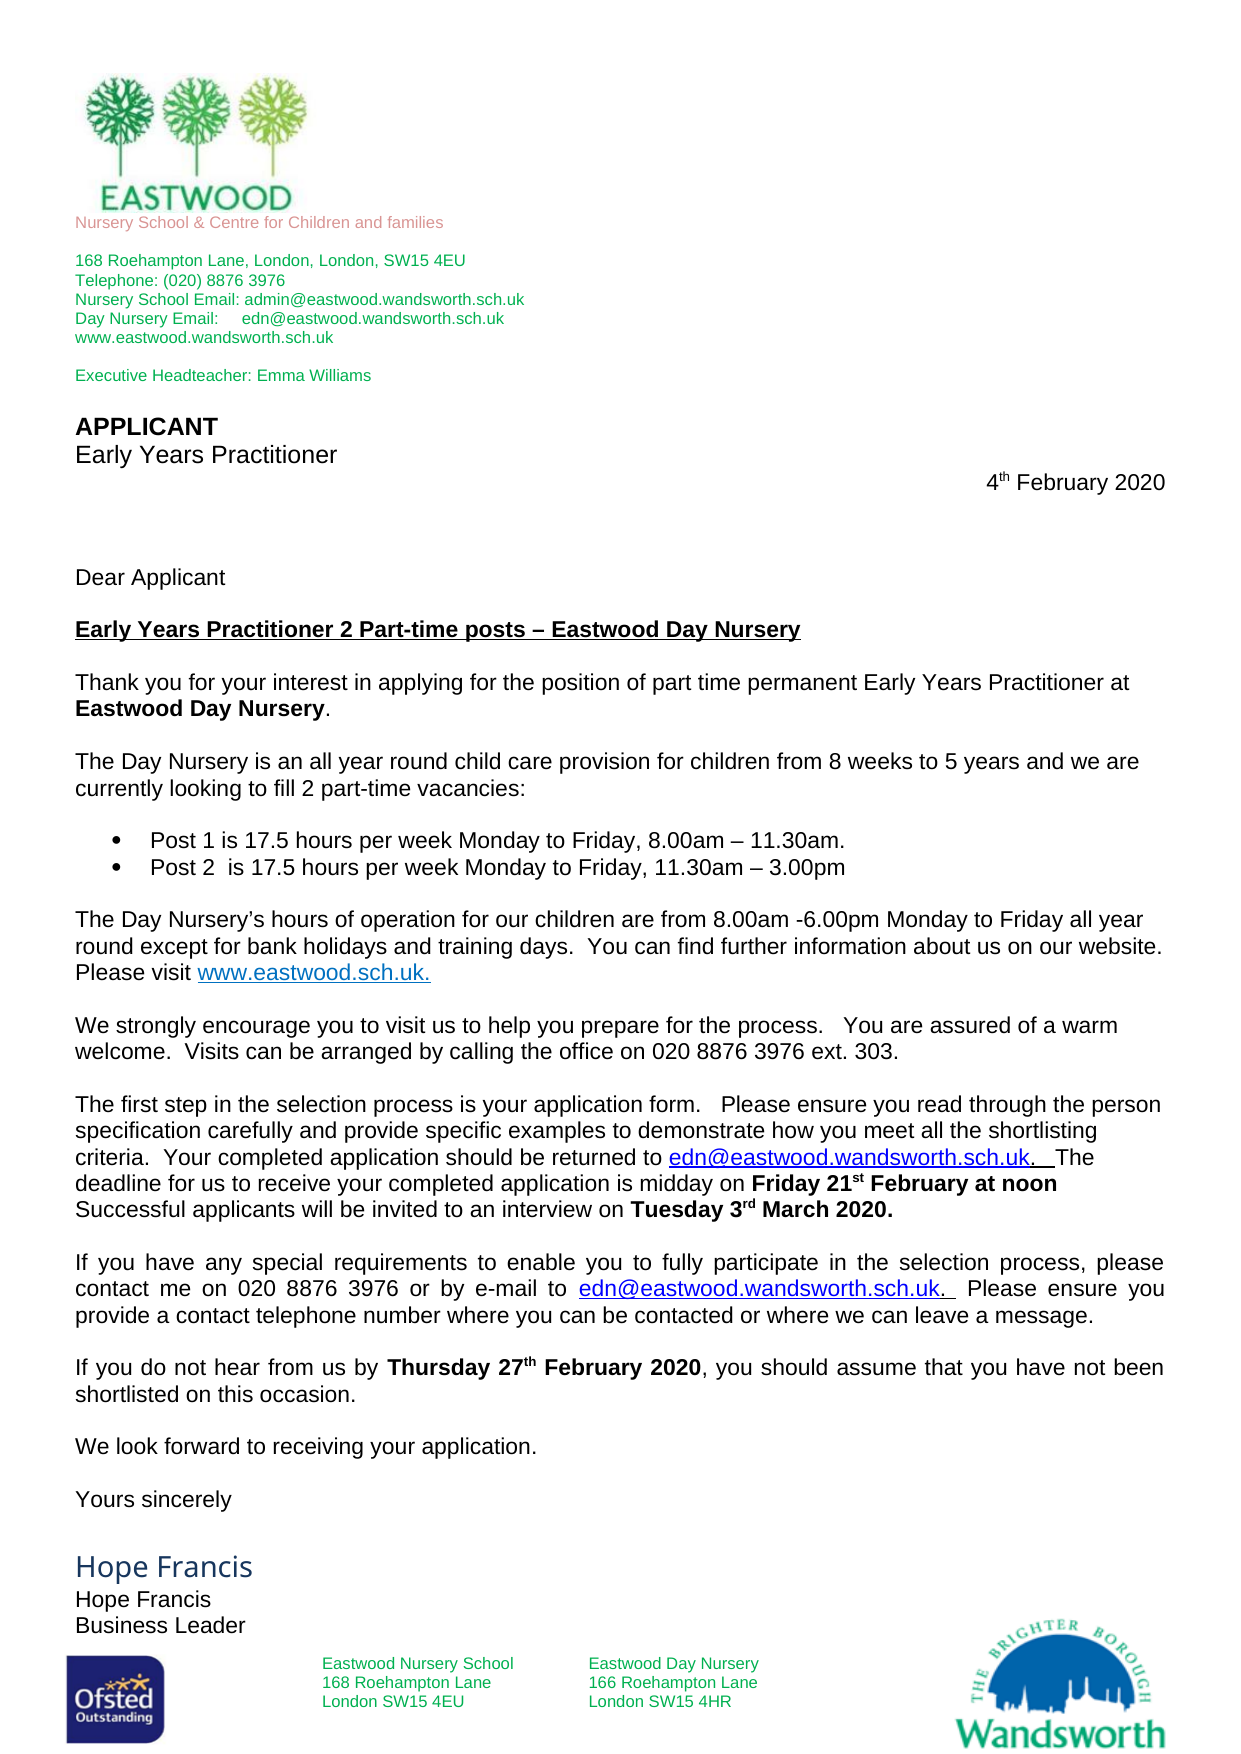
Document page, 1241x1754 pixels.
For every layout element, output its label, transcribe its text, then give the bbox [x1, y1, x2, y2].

text APPLICANT [75, 412, 1165, 441]
text Business Leader [75, 1612, 1165, 1638]
text If you do not hear from us by Thursday 27th February 2020, you should assume that you have not been shortlisted on this occasion. [75, 1354, 1165, 1407]
list Post 2 is 17.5 hours per week Monday to Friday, 11.30am – 3.00pm [112, 853, 1165, 880]
subtitle Dear Applicant [75, 564, 1165, 590]
text The Day Nursery is an all year round child care provision for children from 8 weeks to 5 years and we are currently looking to fill 2 part-time vacancies: [75, 748, 1165, 801]
text Early Years Practitioner 2 Part-time posts – Eastwood Day Nursery [75, 616, 1165, 643]
text Hope Francis [75, 1586, 1165, 1612]
text 4th February 2020 [75, 469, 1165, 496]
text We look forward to receiving your application. [75, 1433, 1165, 1460]
text Early Years Practitioner [75, 441, 1165, 469]
text If you have any special requirements to enable you to fully participate in the selection process, please contact me on 020 8876 3976 or by e-mail to edn@eastwood.wandsworth.sch.uk. Please ensure you provide a contact telephone number where you can be contacted or where we can leave a message. [75, 1249, 1165, 1328]
picture [57, 1647, 174, 1752]
list Post 1 is 17.5 hours per week Monday to Friday, 8.00am – 11.30am. [112, 827, 1165, 853]
picture [75, 73, 318, 213]
picture [952, 1615, 1170, 1754]
text The Day Nursery’s hours of operation for our children are from 8.00am -6.00pm Monday to Friday all year round except for bank holidays and training days. You can find further information about us on our website. Please visit www.eastwood.sch.uk. [75, 906, 1165, 985]
text Thank you for your interest in applying for the position of part time permanent Early Years Practitioner at Eastwood Day Nursery. [75, 669, 1165, 722]
text We strongly encourage you to visit us to help you prepare for the process. You are assured of a warm welcome. Visits can be arranged by calling the office on 020 8876 3976 ext. 303. [75, 1012, 1165, 1064]
text Hope Francis [75, 1546, 1165, 1586]
text The first step in the selection process is your application form. Please ensure you read through the person specification carefully and provide specific examples to demonstrate how you meet all the shortlisting criteria. Your completed application should be returned to edn@eastwood.wandsworth.sch.uk. The deadline for us to receive your completed application is midday on Friday 21st February at noon [75, 1091, 1165, 1196]
text Yours sincerely [75, 1486, 1165, 1512]
text Successful applicants will be invited to an interview on Tuesday 3rd March 2020. [75, 1196, 1165, 1222]
